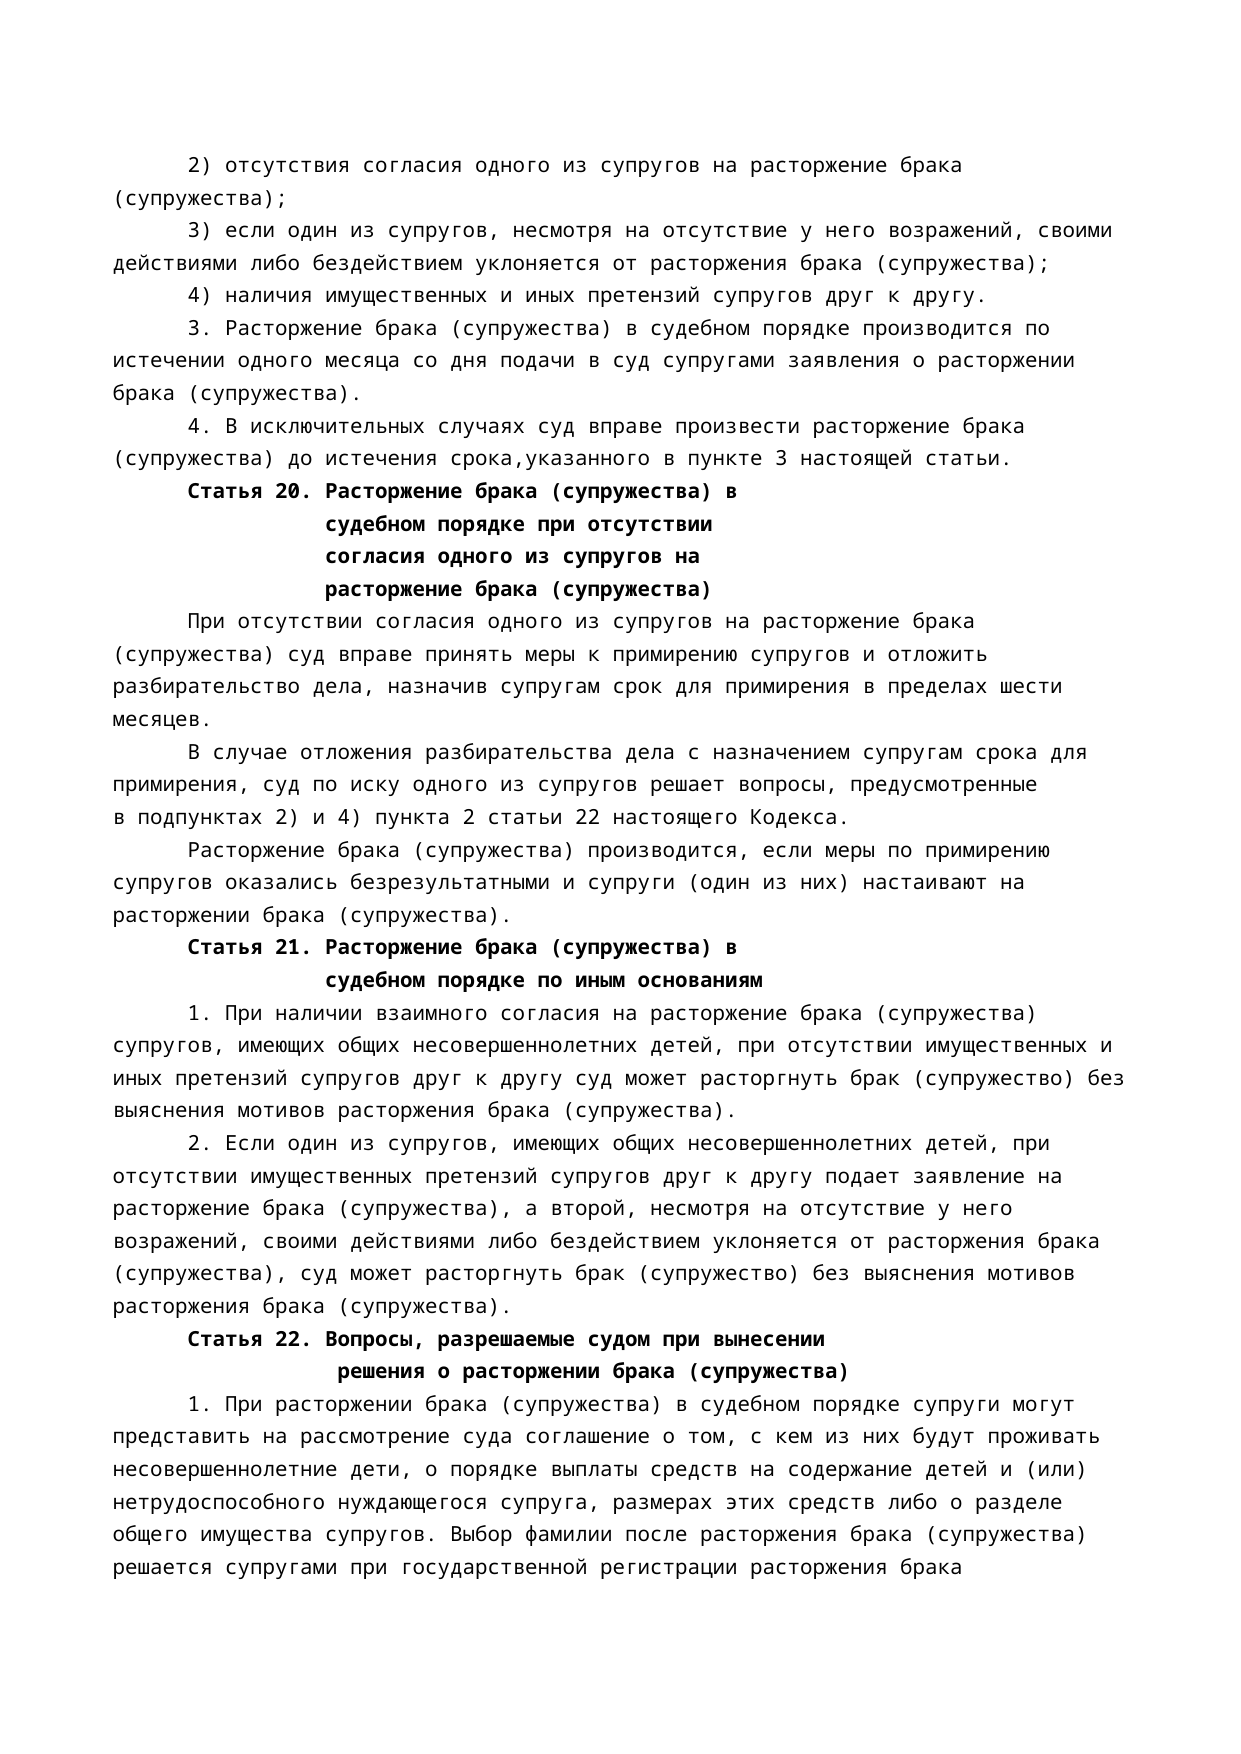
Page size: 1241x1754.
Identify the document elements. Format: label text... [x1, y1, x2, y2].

text Статья 22. Вопросы, разрешаемые судом при вынесении решения о расторжении брака (супружества) [112, 1324, 1128, 1385]
text 1. При наличии взаимного согласия на расторжение брака (супружества) супругов, имеющих общих несовершеннолетних детей, при отсутствии имущественных и иных претензий супругов друг к другу суд может расторгнуть брак (супружество) без выяснения мотивов расторжения брака (супружества). 2. Если один из супругов, имеющих общих несовершеннолетних детей, при отсутствии имущественных претензий супругов друг к другу подает заявление на расторжение брака (супружества), а второй, несмотря на отсутствие у него возражений, своими действиями либо бездействием уклоняется от расторжения брака (супружества), суд может расторгнуть брак (супружество) без выяснения мотивов расторжения брака (супружества). [112, 998, 1128, 1319]
text Статья 20. Расторжение брака (супружества) в судебном порядке при отсутствии согласия одного из супругов на расторжение брака (супружества) [112, 476, 1128, 602]
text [112, 150, 1128, 472]
text Статья 21. Расторжение брака (супружества) в судебном порядке по иным основаниям [112, 932, 1128, 993]
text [112, 1389, 1128, 1580]
text При отсутствии согласия одного из супругов на расторжение брака (супружества) суд вправе принять меры к примирению супругов и отложить разбирательство дела, назначив супругам срок для примирения в пределах шести месяцев. В случае отложения разбирательства дела с назначением супругам срока для примирения, суд по иску одного из супругов решает вопросы, предусмотренные в подпунктах 2) и 4) пункта 2 статьи 22 настоящего Кодекса. Расторжение брака (супружества) производится, если меры по примирению супругов оказались безрезультатными и супруги (один из них) настаивают на расторжении брака (супружества). [112, 606, 1128, 928]
